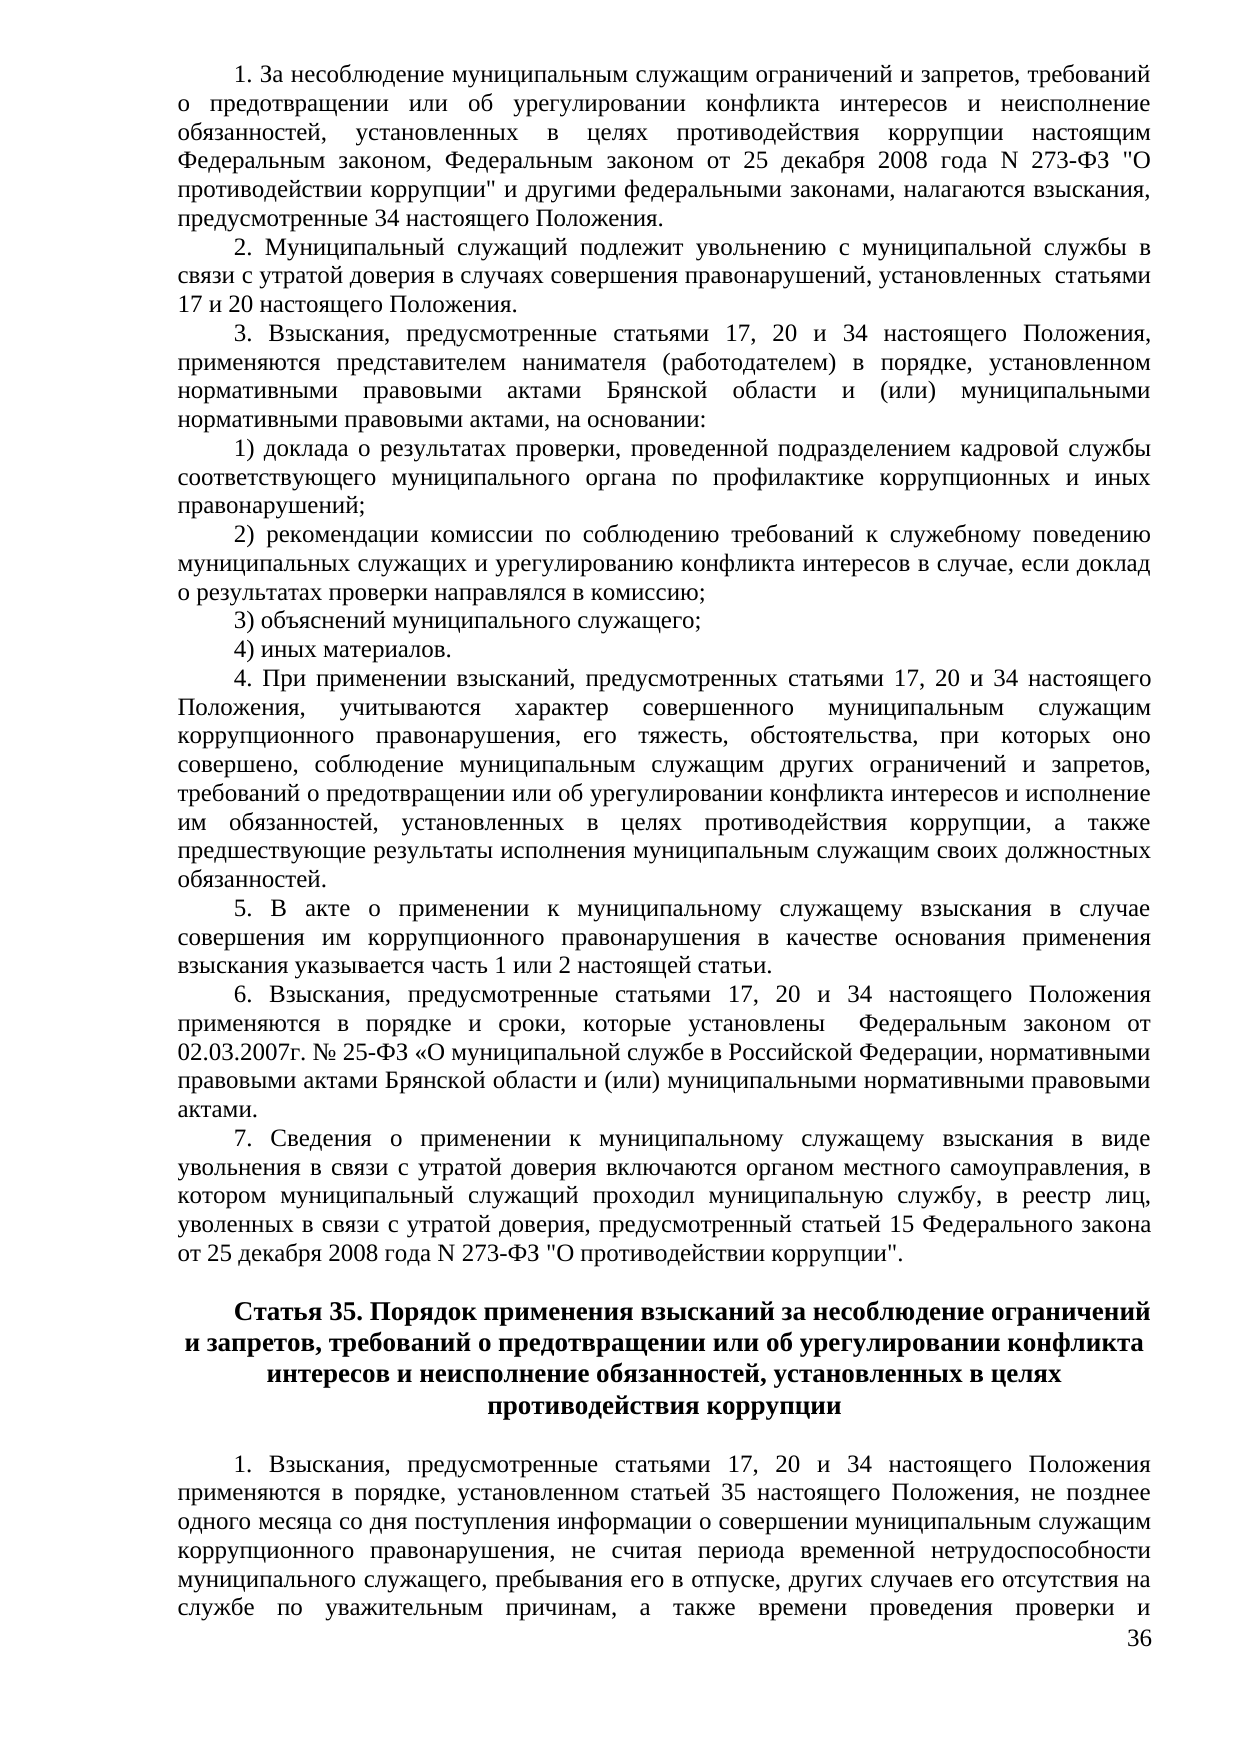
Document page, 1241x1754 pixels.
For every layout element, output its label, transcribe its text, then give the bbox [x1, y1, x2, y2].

text 4) иных материалов. [177, 634, 1152, 663]
text Статья 35. Порядок применения взысканий за несоблюдение ограничений и запретов, требований о предотвращении или об урегулировании конфликта интересов и неисполнение обязанностей, установленных в целях противодействия коррупции [177, 1295, 1152, 1420]
text 2) рекомендации комиссии по соблюдению требований к служебному поведению муниципальных служащих и урегулированию конфликта интересов в случае, если доклад о результатах проверки направлялся в комиссию; [177, 519, 1152, 605]
text 1. За несоблюдение муниципальным служащим ограничений и запретов, требований о предотвращении или об урегулировании конфликта интересов и неисполнение обязанностей, установленных в целях противодействия коррупции настоящим Федеральным законом, Федеральным законом от 25 декабря 2008 года N 273-ФЗ "О противодействии коррупции" и другими федеральными законами, налагаются взыскания, предусмотренные 34 настоящего Положения. [177, 59, 1152, 232]
text 2. Муниципальный служащий подлежит увольнению с муниципальной службы в связи с утратой доверия в случаях совершения правонарушений, установленных статьями 17 и 20 настоящего Положения. [177, 232, 1152, 318]
text 7. Сведения о применении к муниципальному служащему взыскания в виде увольнения в связи с утратой доверия включаются органом местного самоуправления, в котором муниципальный служащий проходил муниципальную службу, в реестр лиц, уволенных в связи с утратой доверия, предусмотренный статьей 15 Федерального закона от 25 декабря 2008 года N 273-ФЗ "О противодействии коррупции". [177, 1123, 1152, 1267]
text 4. При применении взысканий, предусмотренных статьями 17, 20 и 34 настоящего Положения, учитываются характер совершенного муниципальным служащим коррупционного правонарушения, его тяжесть, обстоятельства, при которых оно совершено, соблюдение муниципальным служащим других ограничений и запретов, требований о предотвращении или об урегулировании конфликта интересов и исполнение им обязанностей, установленных в целях противодействия коррупции, а также предшествующие результаты исполнения муниципальным служащим своих должностных обязанностей. [177, 663, 1152, 893]
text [177, 1449, 1152, 1621]
text 5. В акте о применении к муниципальному служащему взыскания в случае совершения им коррупционного правонарушения в качестве основания применения взыскания указывается часть 1 или 2 настоящей статьи. [177, 893, 1152, 979]
text 6. Взыскания, предусмотренные статьями 17, 20 и 34 настоящего Положения применяются в порядке и сроки, которые установлены Федеральным законом от 02.03.2007г. № 25-ФЗ «О муниципальной службе в Российской Федерации, нормативными правовыми актами Брянской области и (или) муниципальными нормативными правовыми актами. [177, 979, 1152, 1123]
text 3. Взыскания, предусмотренные статьями 17, 20 и 34 настоящего Положения, применяются представителем нанимателя (работодателем) в порядке, установленном нормативными правовыми актами Брянской области и (или) муниципальными нормативными правовыми актами, на основании: [177, 318, 1152, 433]
text 3) объяснений муниципального служащего; [177, 605, 1152, 634]
text 1) доклада о результатах проверки, проведенной подразделением кадровой службы соответствующего муниципального органа по профилактике коррупционных и иных правонарушений; [177, 433, 1152, 519]
